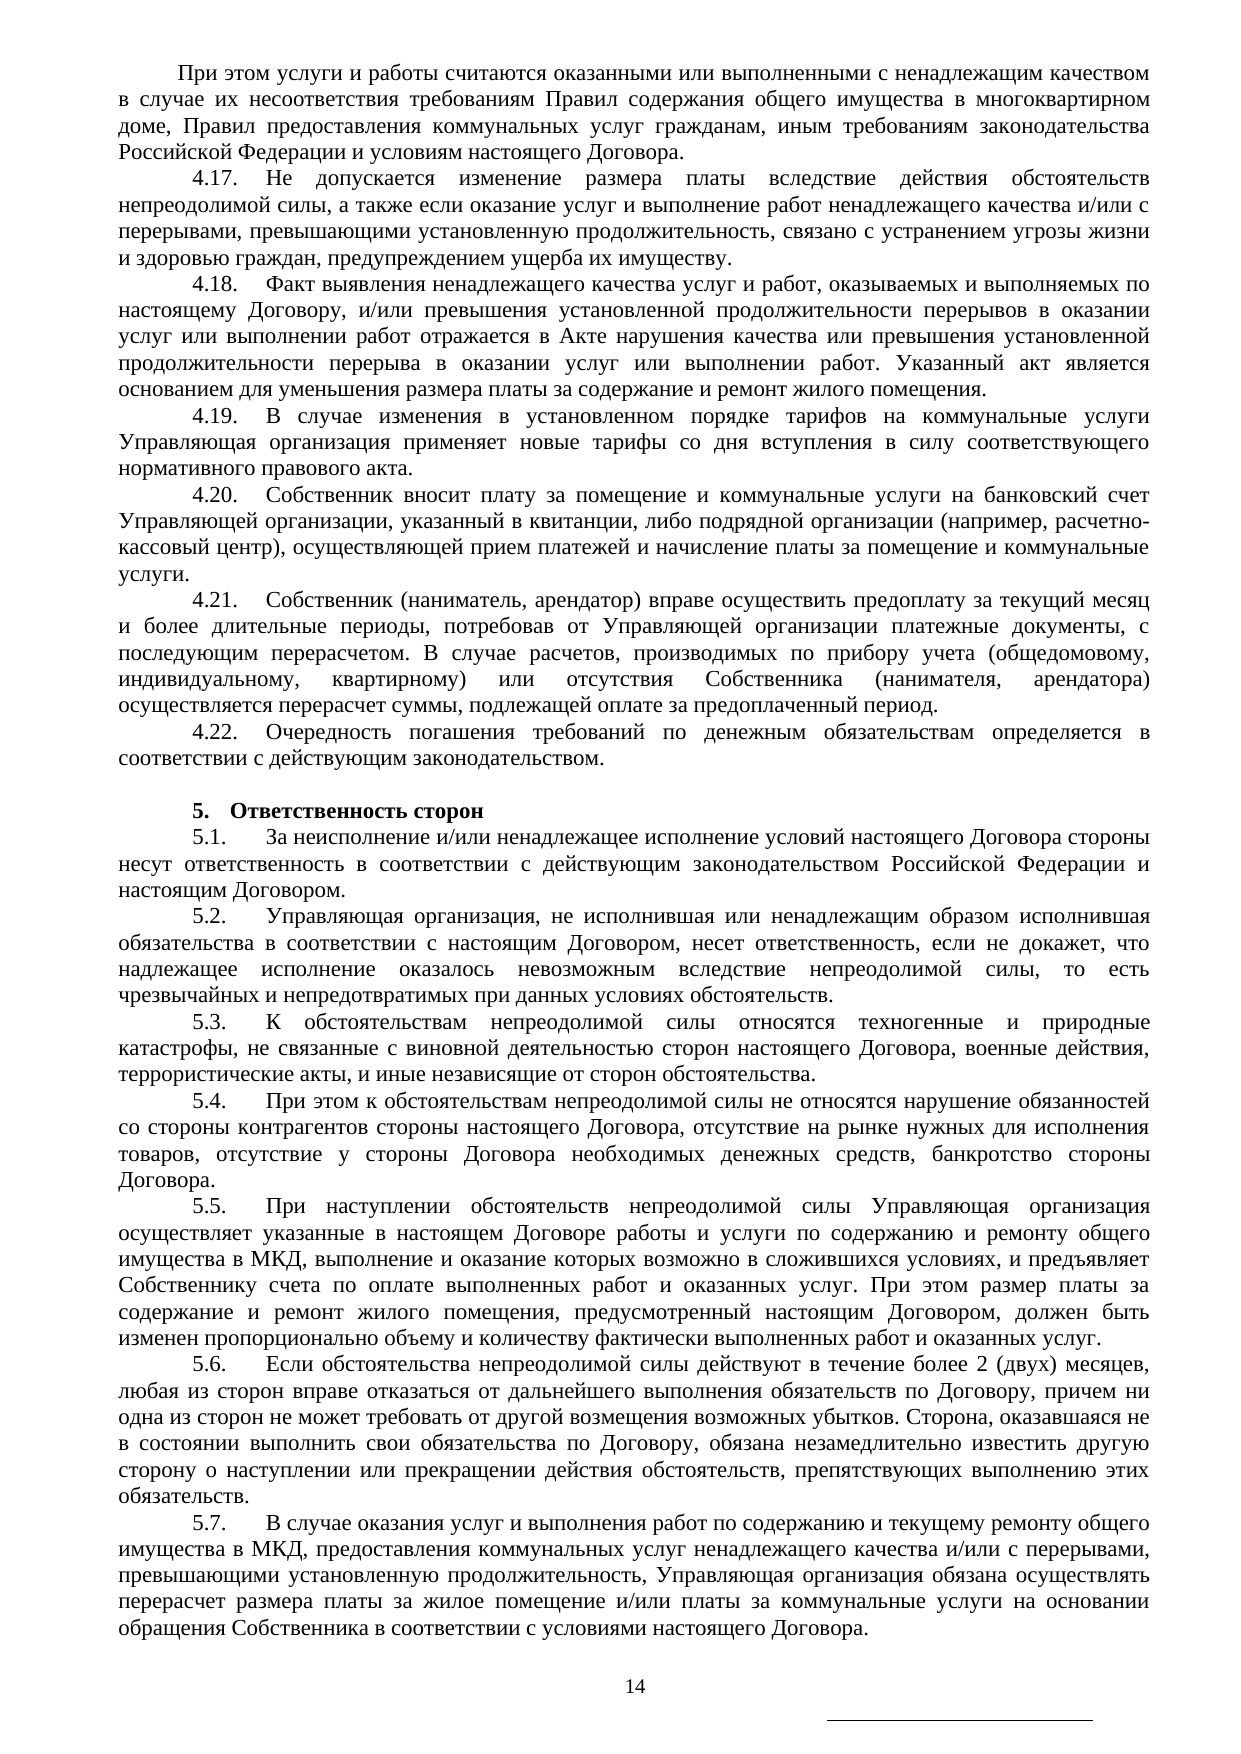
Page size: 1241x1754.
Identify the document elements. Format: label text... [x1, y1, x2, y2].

list В случае изменения в установленном порядке тарифов на коммунальные услуги Управляющая организация применяет новые тарифы со дня вступления в силу соответствующего нормативного правового акта. [118, 402, 1152, 481]
list Ответственность сторон [192, 797, 1152, 823]
list Собственник вносит плату за помещение и коммунальные услуги на банковский счет Управляющей организации, указанный в квитанции, либо подрядной организации (например, расчетно-кассовый центр), осуществляющей прием платежей и начисление платы за помещение и коммунальные услуги. [118, 481, 1152, 586]
list Если обстоятельства непреодолимой силы действуют в течение более 2 (двух) месяцев, любая из сторон вправе отказаться от дальнейшего выполнения обязательств по Договору, причем ни одна из сторон не может требовать от другой возмещения возможных убытков. Сторона, оказавшаяся не в состоянии выполнить свои обязательства по Договору, обязана незамедлительно известить другую сторону о наступлении или прекращении действия обстоятельств, препятствующих выполнению этих обязательств. [118, 1350, 1152, 1508]
list Очередность погашения требований по денежным обязательствам определяется в соответствии с действующим законодательством. [118, 718, 1152, 771]
list При этом к обстоятельствам непреодолимой силы не относятся нарушение обязанностей со стороны контрагентов стороны настоящего Договора, отсутствие на рынке нужных для исполнения товаров, отсутствие у стороны Договора необходимых денежных средств, банкротство стороны Договора. [118, 1087, 1152, 1192]
list При этом услуги и работы считаются оказанными или выполненными с ненадлежащим качеством в случае их несоответствия требованиям Правил содержания общего имущества в многоквартирном доме, Правил предоставления коммунальных услуг гражданам, иным требованиям законодательства Российской Федерации и условиям настоящего Договора. [118, 59, 1152, 164]
list За неисполнение и/или ненадлежащее исполнение условий настоящего Договора стороны несут ответственность в соответствии с действующим законодательством Российской Федерации и настоящим Договором. [118, 823, 1152, 902]
list В случае оказания услуг и выполнения работ по содержанию и текущему ремонту общего имущества в МКД, предоставления коммунальных услуг ненадлежащего качества и/или с перерывами, превышающими установленную продолжительность, Управляющая организация обязана осуществлять перерасчет размера платы за жилое помещение и/или платы за коммунальные услуги на основании обращения Собственника в соответствии с условиями настоящего Договора. [118, 1508, 1152, 1640]
list К обстоятельствам непреодолимой силы относятся техногенные и природные катастрофы, не связанные с виновной деятельностью сторон настоящего Договора, военные действия, террористические акты, и иные независящие от сторон обстоятельства. [118, 1008, 1152, 1087]
list Собственник (наниматель, арендатор) вправе осуществить предоплату за текущий месяц и более длительные периоды, потребовав от Управляющей организации платежные документы, с последующим перерасчетом. В случае расчетов, производимых по прибору учета (общедомовому, индивидуальному, квартирному) или отсутствия Собственника (нанимателя, арендатора) осуществляется перерасчет суммы, подлежащей оплате за предоплаченный период. [118, 586, 1152, 718]
list Факт выявления ненадлежащего качества услуг и работ, оказываемых и выполняемых по настоящему Договору, и/или превышения установленной продолжительности перерывов в оказании услуг или выполнении работ отражается в Акте нарушения качества или превышения установленной продолжительности перерыва в оказании услуг или выполнении работ. Указанный акт является основанием для уменьшения размера платы за содержание и ремонт жилого помещения. [118, 270, 1152, 402]
list При наступлении обстоятельств непреодолимой силы Управляющая организация осуществляет указанные в настоящем Договоре работы и услуги по содержанию и ремонту общего имущества в МКД, выполнение и оказание которых возможно в сложившихся условиях, и предъявляет Собственнику счета по оплате выполненных работ и оказанных услуг. При этом размер платы за содержание и ремонт жилого помещения, предусмотренный настоящим Договором, должен быть изменен пропорционально объему и количеству фактически выполненных работ и оказанных услуг. [118, 1192, 1152, 1350]
list Управляющая организация, не исполнившая или ненадлежащим образом исполнившая обязательства в соответствии с настоящим Договором, несет ответственность, если не докажет, что надлежащее исполнение оказалось невозможным вследствие непреодолимой силы, то есть чрезвычайных и непредотвратимых при данных условиях обстоятельств. [118, 902, 1152, 1008]
list Не допускается изменение размера платы вследствие действия обстоятельств непреодолимой силы, а также если оказание услуг и выполнение работ ненадлежащего качества и/или с перерывами, превышающими установленную продолжительность, связано с устранением угрозы жизни и здоровью граждан, предупреждением ущерба их имуществу. [118, 164, 1152, 270]
